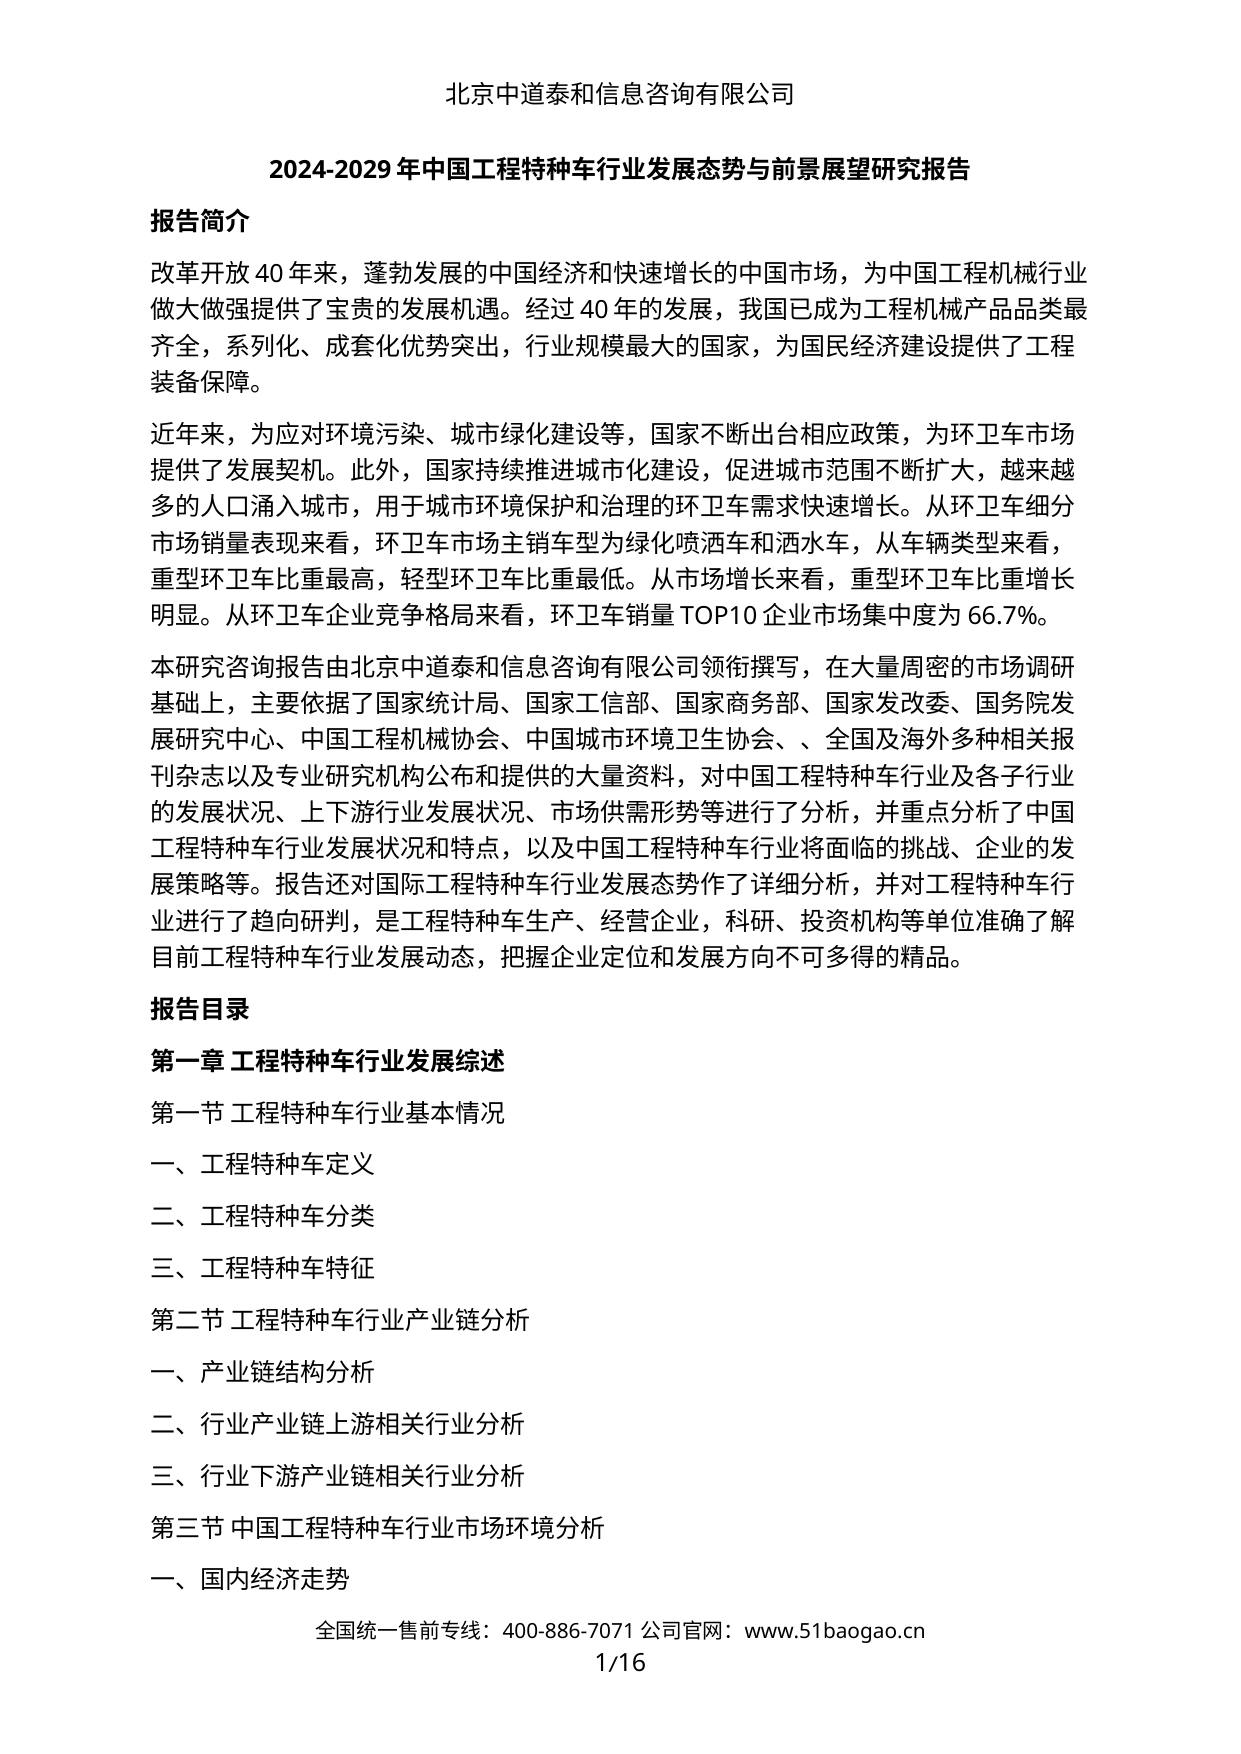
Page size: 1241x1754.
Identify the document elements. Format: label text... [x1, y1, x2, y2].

text 一、国内经济走势 [150, 1560, 1090, 1596]
text 改革开放40年来，蓬勃发展的中国经济和快速增长的中国市场，为中国工程机械行业做大做强提供了宝贵的发展机遇。经过40年的发展，我国已成为工程机械产品品类最齐全，系列化、成套化优势突出，行业规模最大的国家，为国民经济建设提供了工程装备保障。 [150, 254, 1090, 399]
text 本研究咨询报告由北京中道泰和信息咨询有限公司领衔撰写，在大量周密的市场调研基础上，主要依据了国家统计局、国家工信部、国家商务部、国家发改委、国务院发展研究中心、中国工程机械协会、中国城市环境卫生协会、、全国及海外多种相关报刊杂志以及专业研究机构公布和提供的大量资料，对中国工程特种车行业及各子行业的发展状况、上下游行业发展状况、市场供需形势等进行了分析，并重点分析了中国工程特种车行业发展状况和特点，以及中国工程特种车行业将面临的挑战、企业的发展策略等。报告还对国际工程特种车行业发展态势作了详细分析，并对工程特种车行业进行了趋向研判，是工程特种车生产、经营企业，科研、投资机构等单位准确了解目前工程特种车行业发展动态，把握企业定位和发展方向不可多得的精品。 [150, 647, 1090, 974]
text 报告目录 [150, 989, 1090, 1026]
text 近年来，为应对环境污染、城市绿化建设等，国家不断出台相应政策，为环卫车市场提供了发展契机。此外，国家持续推进城市化建设，促进城市范围不断扩大，越来越多的人口涌入城市，用于城市环境保护和治理的环卫车需求快速增长。从环卫车细分市场销量表现来看，环卫车市场主销车型为绿化喷洒车和洒水车，从车辆类型来看，重型环卫车比重最高，轻型环卫车比重最低。从市场增长来看，重型环卫车比重增长明显。从环卫车企业竞争格局来看，环卫车销量TOP10企业市场集中度为66.7%。 [150, 414, 1090, 632]
text 第一节 工程特种车行业基本情况 [150, 1093, 1090, 1129]
text 第三节 中国工程特种车行业市场环境分析 [150, 1508, 1090, 1544]
text 二、行业产业链上游相关行业分析 [150, 1404, 1090, 1441]
text 一、工程特种车定义 [150, 1145, 1090, 1181]
text 报告简介 [150, 202, 1090, 238]
text 2024-2029年中国工程特种车行业发展态势与前景展望研究报告 [150, 150, 1090, 186]
text 一、产业链结构分析 [150, 1352, 1090, 1389]
text 第二节 工程特种车行业产业链分析 [150, 1301, 1090, 1337]
text 三、工程特种车特征 [150, 1249, 1090, 1285]
text 三、行业下游产业链相关行业分析 [150, 1456, 1090, 1492]
text 二、工程特种车分类 [150, 1197, 1090, 1233]
text 第一章 工程特种车行业发展综述 [150, 1041, 1090, 1077]
